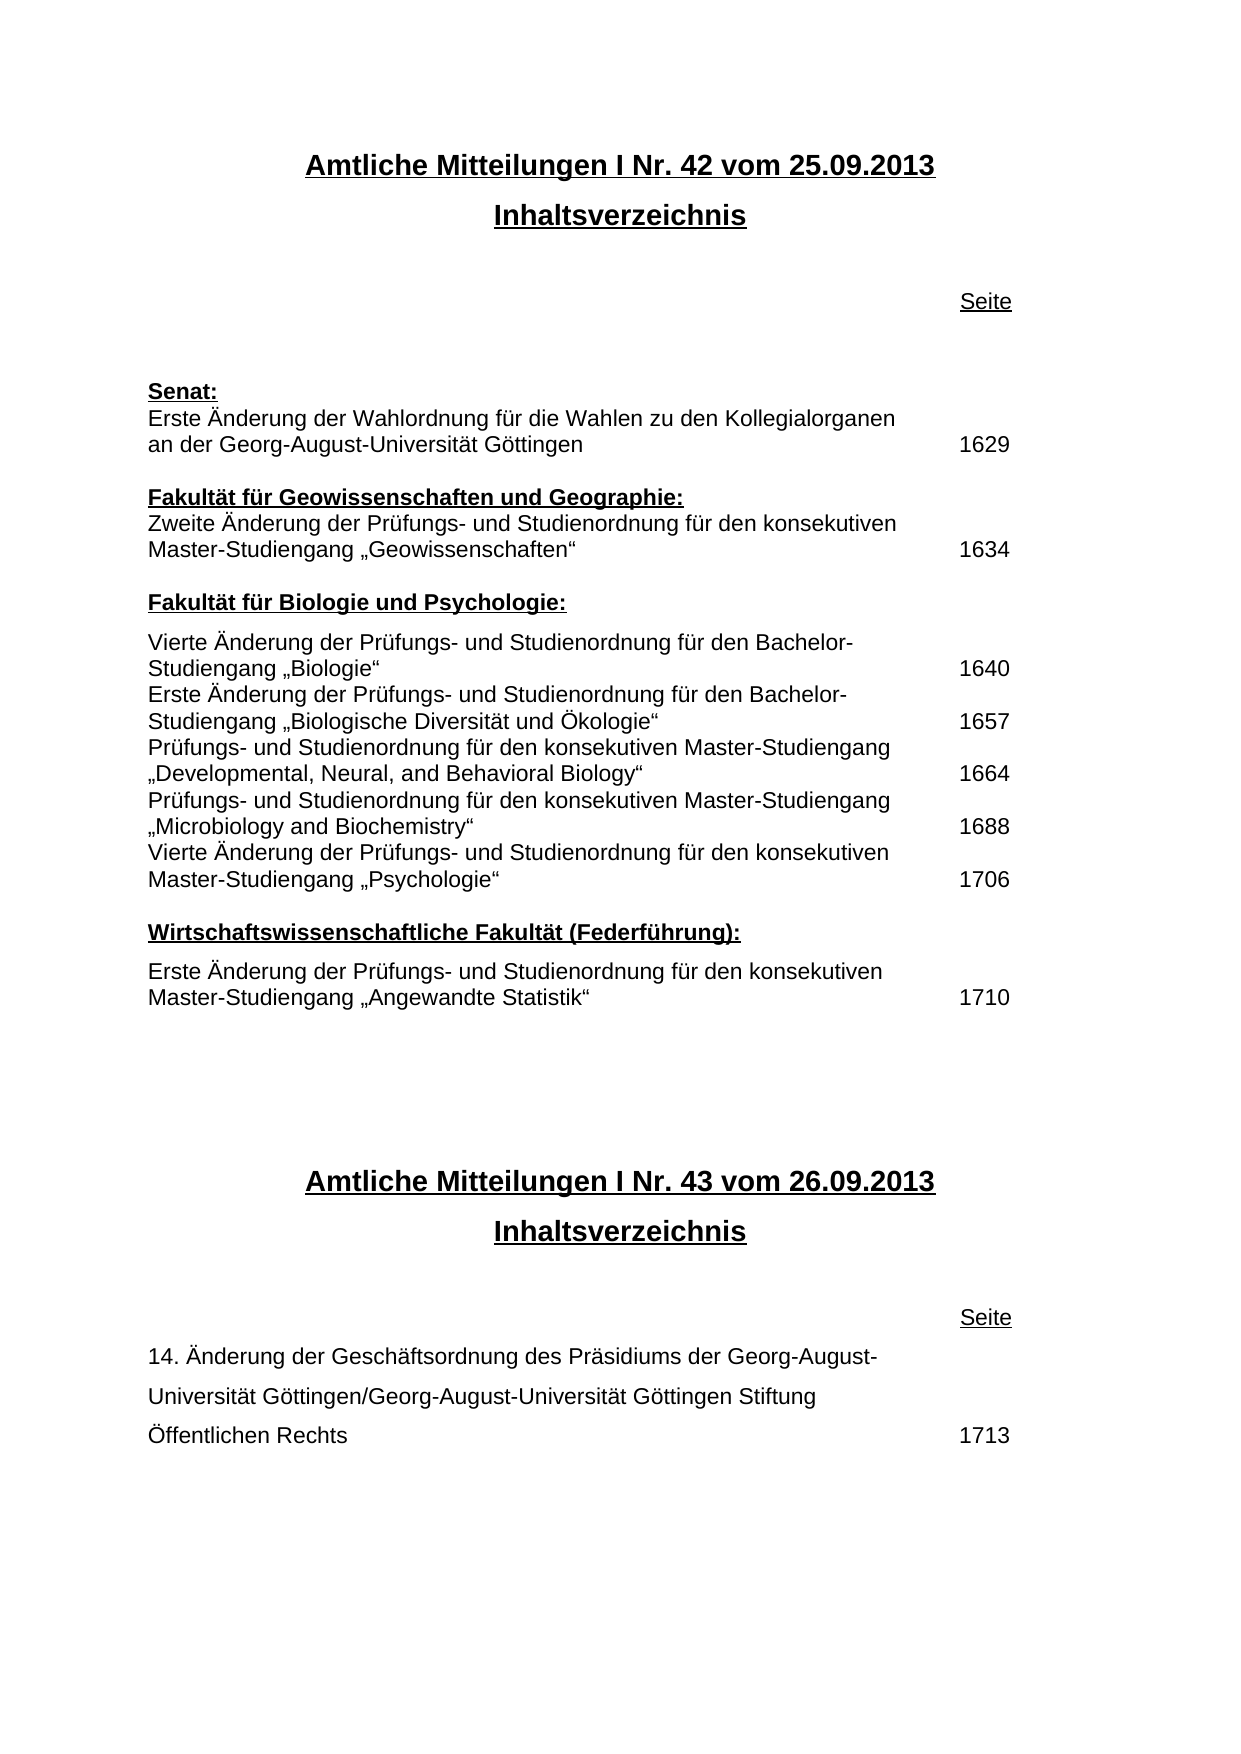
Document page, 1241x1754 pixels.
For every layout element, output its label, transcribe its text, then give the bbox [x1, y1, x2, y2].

text Vierte Änderung der Prüfungs- und Studienordnung für den Bachelor- Studiengang „Biologie“ 1640 [148, 628, 1093, 681]
text Zweite Änderung der Prüfungs- und Studienordnung für den konsekutiven Master-Studiengang „Geowissenschaften“ 1634 [148, 510, 1211, 563]
text Amtliche Mitteilungen I Nr. 42 vom 25.09.2013 [148, 148, 1093, 181]
text Senat: [148, 378, 1093, 404]
text Erste Änderung der Wahlordnung für die Wahlen zu den Kollegialorganen an der Georg-August-Universität Göttingen 1629 [148, 404, 1093, 457]
text Erste Änderung der Prüfungs- und Studienordnung für den konsekutiven Master-Studiengang „Angewandte Statistik“ 1710 [148, 958, 1093, 1011]
text Amtliche Mitteilungen I Nr. 43 vom 26.09.2013 [148, 1164, 1093, 1197]
subtitle Seite [148, 1304, 1093, 1330]
text Erste Änderung der Prüfungs- und Studienordnung für den Bachelor- Studiengang „Biologische Diversität und Ökologie“ 1657 [148, 681, 1093, 734]
text 14. Änderung der Geschäftsordnung des Präsidiums der Georg-August- Universität Göttingen/Georg-August-Universität Göttingen Stiftung Öffentlichen Rechts 1713 [148, 1343, 1211, 1449]
text Fakultät für Biologie und Psychologie: [148, 589, 1093, 615]
text Inhaltsverzeichnis [148, 198, 1093, 231]
text Prüfungs- und Studienordnung für den konsekutiven Master-Studiengang „Developmental, Neural, and Behavioral Biology“ 1664 [148, 734, 1093, 787]
text Fakultät für Geowissenschaften und Geographie: [148, 484, 1211, 510]
subtitle Seite [148, 288, 1093, 314]
text Wirtschaftswissenschaftliche Fakultät (Federführung): [148, 918, 1093, 945]
text Vierte Änderung der Prüfungs- und Studienordnung für den konsekutiven Master-Studiengang „Psychologie“ 1706 [148, 839, 1093, 892]
text Prüfungs- und Studienordnung für den konsekutiven Master-Studiengang „Microbiology and Biochemistry“ 1688 [148, 787, 1093, 839]
text Inhaltsverzeichnis [148, 1214, 1093, 1248]
